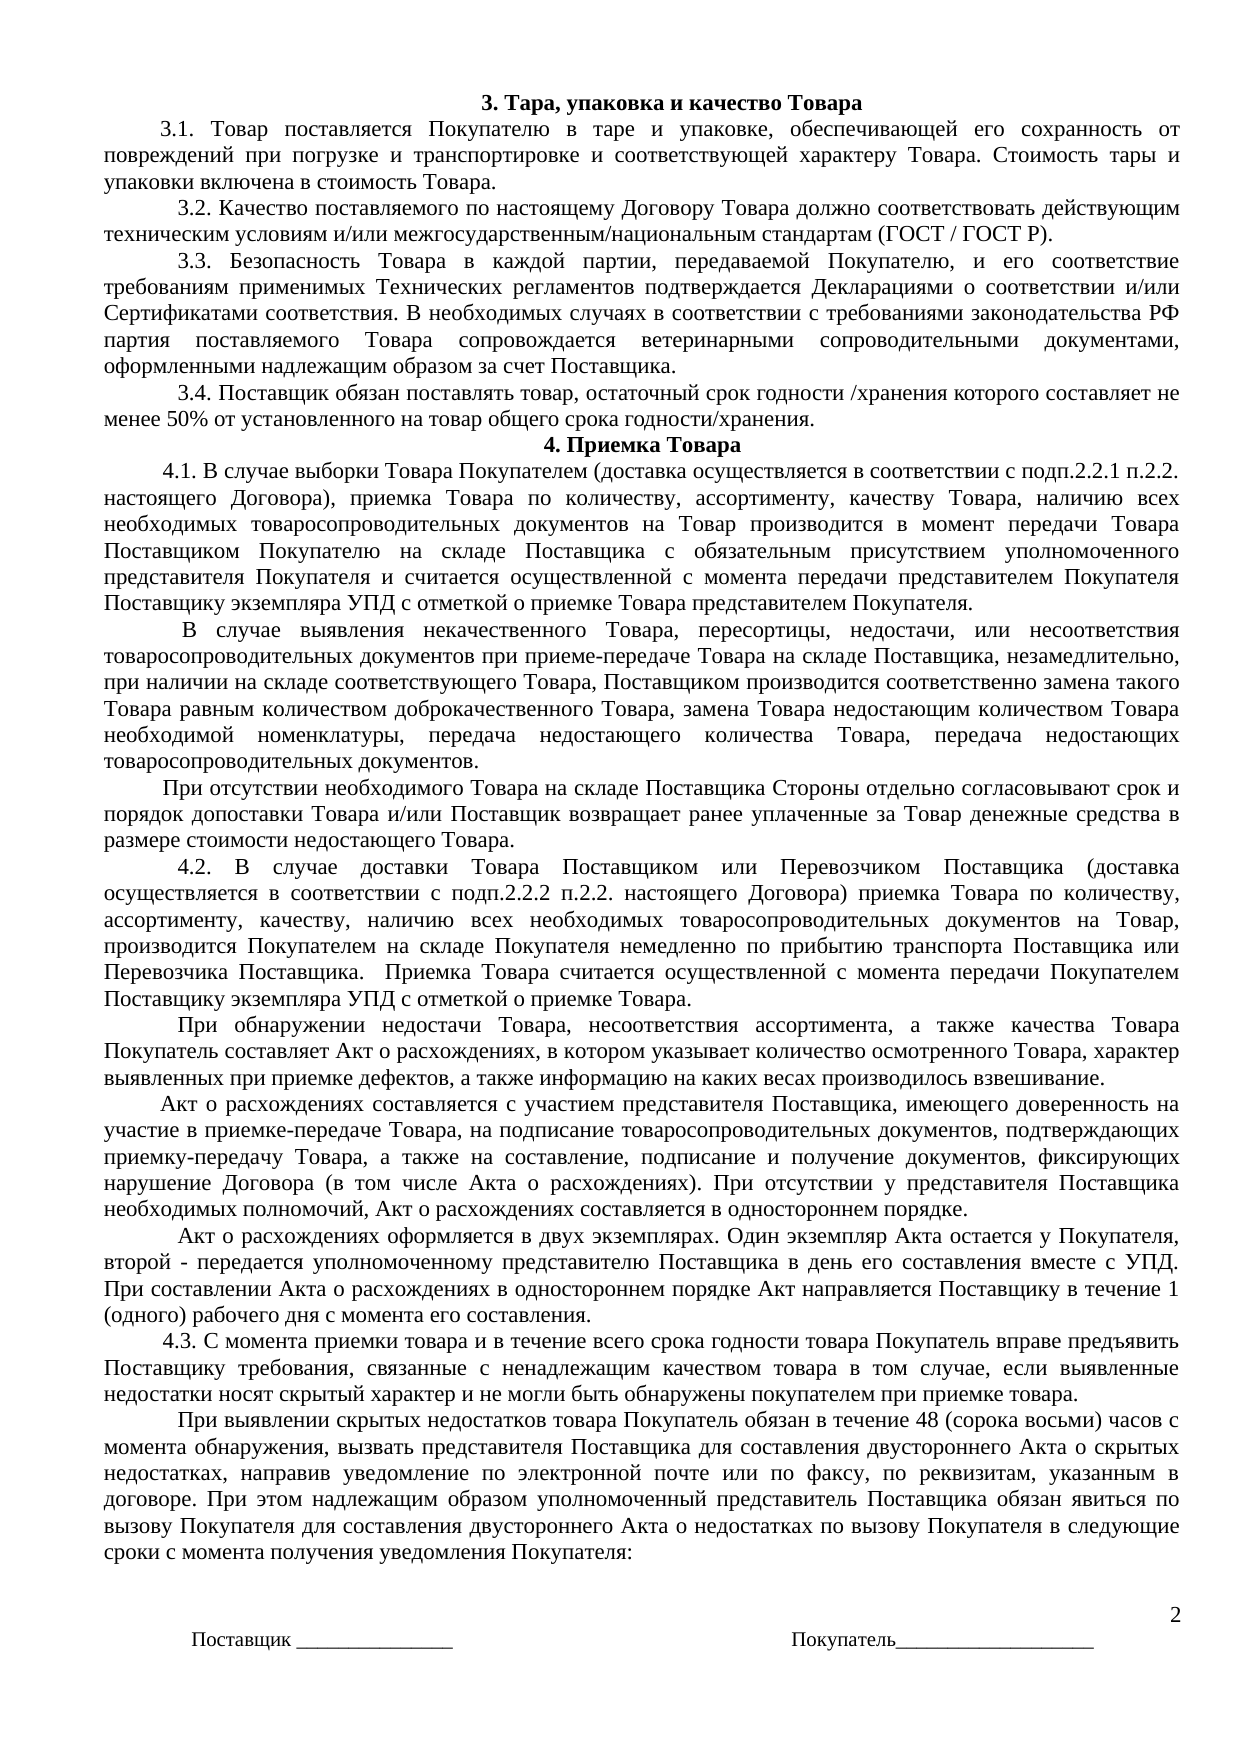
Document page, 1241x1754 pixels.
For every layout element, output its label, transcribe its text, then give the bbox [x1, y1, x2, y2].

text Акт о расхождениях оформляется в двух экземплярах. Один экземпляр Акта остается у Покупателя, второй - передается уполномоченному представителю Поставщика в день его составления вместе с УПД. При составлении Акта о расхождениях в одностороннем порядке Акт направляется Поставщику в течение 1 (одного) рабочего дня с момента его составления. [103, 1222, 1181, 1327]
text 3.3. Безопасность Товара в каждой партии, передаваемой Покупателю, и его соответствие требованиям применимых Технических регламентов подтверждается Декларациями о соответствии и/или Сертификатами соответствия. В необходимых случаях в соответствии с требованиями законодательства РФ партия поставляемого Товара сопровождается ветеринарными сопроводительными документами, оформленными надлежащим образом за счет Поставщика. [103, 247, 1181, 378]
text 4.3. С момента приемки товара и в течение всего срока годности товара Покупатель вправе предъявить Поставщику требования, связанные с ненадлежащим качеством товара в том случае, если выявленные недостатки носят скрытый характер и не могли быть обнаружены покупателем при приемке товара. [103, 1327, 1181, 1406]
text 4.1. В случае выборки Товара Покупателем (доставка осуществляется в соответствии с подп.2.2.1 п.2.2. настоящего Договора), приемка Товара по количеству, ассортименту, качеству Товара, наличию всех необходимых товаросопроводительных документов на Товар производится в момент передачи Товара Поставщиком Покупателю на складе Поставщика с обязательным присутствием уполномоченного представителя Покупателя и считается осуществленной с момента передачи представителем Покупателя Поставщику экземпляра УПД с отметкой о приемке Товара представителем Покупателя. [103, 458, 1181, 616]
text При обнаружении недостачи Товара, несоответствия ассортимента, а также качества Товара Покупатель составляет Акт о расхождениях, в котором указывает количество осмотренного Товара, характер выявленных при приемке дефектов, а также информацию на каких весах производилось взвешивание. [103, 1011, 1181, 1090]
text В случае выявления некачественного Товара, пересортицы, недостачи, или несоответствия товаросопроводительных документов при приеме-передаче Товара на складе Поставщика, незамедлительно, при наличии на складе соответствующего Товара, Поставщиком производится соответственно замена такого Товара равным количеством доброкачественного Товара, замена Товара недостающим количеством Товара необходимой номенклатуры, передача недостающего количества Товара, передача недостающих товаросопроводительных документов. [103, 616, 1181, 774]
text 3. Тара, упаковка и качество Товара [103, 89, 1181, 115]
text Акт о расхождениях составляется с участием представителя Поставщика, имеющего доверенность на участие в приемке-передаче Товара, на подписание товаросопроводительных документов, подтверждающих приемку-передачу Товара, а также на составление, подписание и получение документов, фиксирующих нарушение Договора (в том числе Акта о расхождениях). При отсутствии у представителя Поставщика необходимых полномочий, Акт о расхождениях составляется в одностороннем порядке. [103, 1090, 1181, 1222]
text 3.2. Качество поставляемого по настоящему Договору Товара должно соответствовать действующим техническим условиям и/или межгосударственным/национальным стандартам (ГОСТ / ГОСТ Р). [103, 194, 1181, 247]
text 3.4. Поставщик обязан поставлять товар, остаточный срок годности /хранения которого составляет не менее 50% от установленного на товар общего срока годности/хранения. [103, 378, 1181, 431]
text 4.2. В случае доставки Товара Поставщиком или Перевозчиком Поставщика (доставка осуществляется в соответствии с подп.2.2.2 п.2.2. настоящего Договора) приемка Товара по количеству, ассортименту, качеству, наличию всех необходимых товаросопроводительных документов на Товар, производится Покупателем на складе Покупателя немедленно по прибытию транспорта Поставщика или Перевозчика Поставщика. Приемка Товара считается осуществленной с момента передачи Покупателем Поставщику экземпляра УПД с отметкой о приемке Товара. [103, 853, 1181, 1011]
text 4. Приемка Товара [103, 431, 1181, 458]
text При выявлении скрытых недостатков товара Покупатель обязан в течение 48 (сорока восьми) часов с момента обнаружения, вызвать представителя Поставщика для составления двустороннего Акта о скрытых недостатках, направив уведомление по электронной почте или по факсу, по реквизитам, указанным в договоре. При этом надлежащим образом уполномоченный представитель Поставщика обязан явиться по вызову Покупателя для составления двустороннего Акта о недостатках по вызову Покупателя в следующие сроки с момента получения уведомления Покупателя: [103, 1406, 1181, 1564]
text При отсутствии необходимого Товара на складе Поставщика Стороны отдельно согласовывают срок и порядок допоставки Товара и/или Поставщик возвращает ранее уплаченные за Товар денежные средства в размере стоимости недостающего Товара. [103, 774, 1181, 853]
text 3.1. Товар поставляется Покупателю в таре и упаковке, обеспечивающей его сохранность от повреждений при погрузке и транспортировке и соответствующей характеру Товара. Стоимость тары и упаковки включена в стоимость Товара. [103, 115, 1181, 194]
